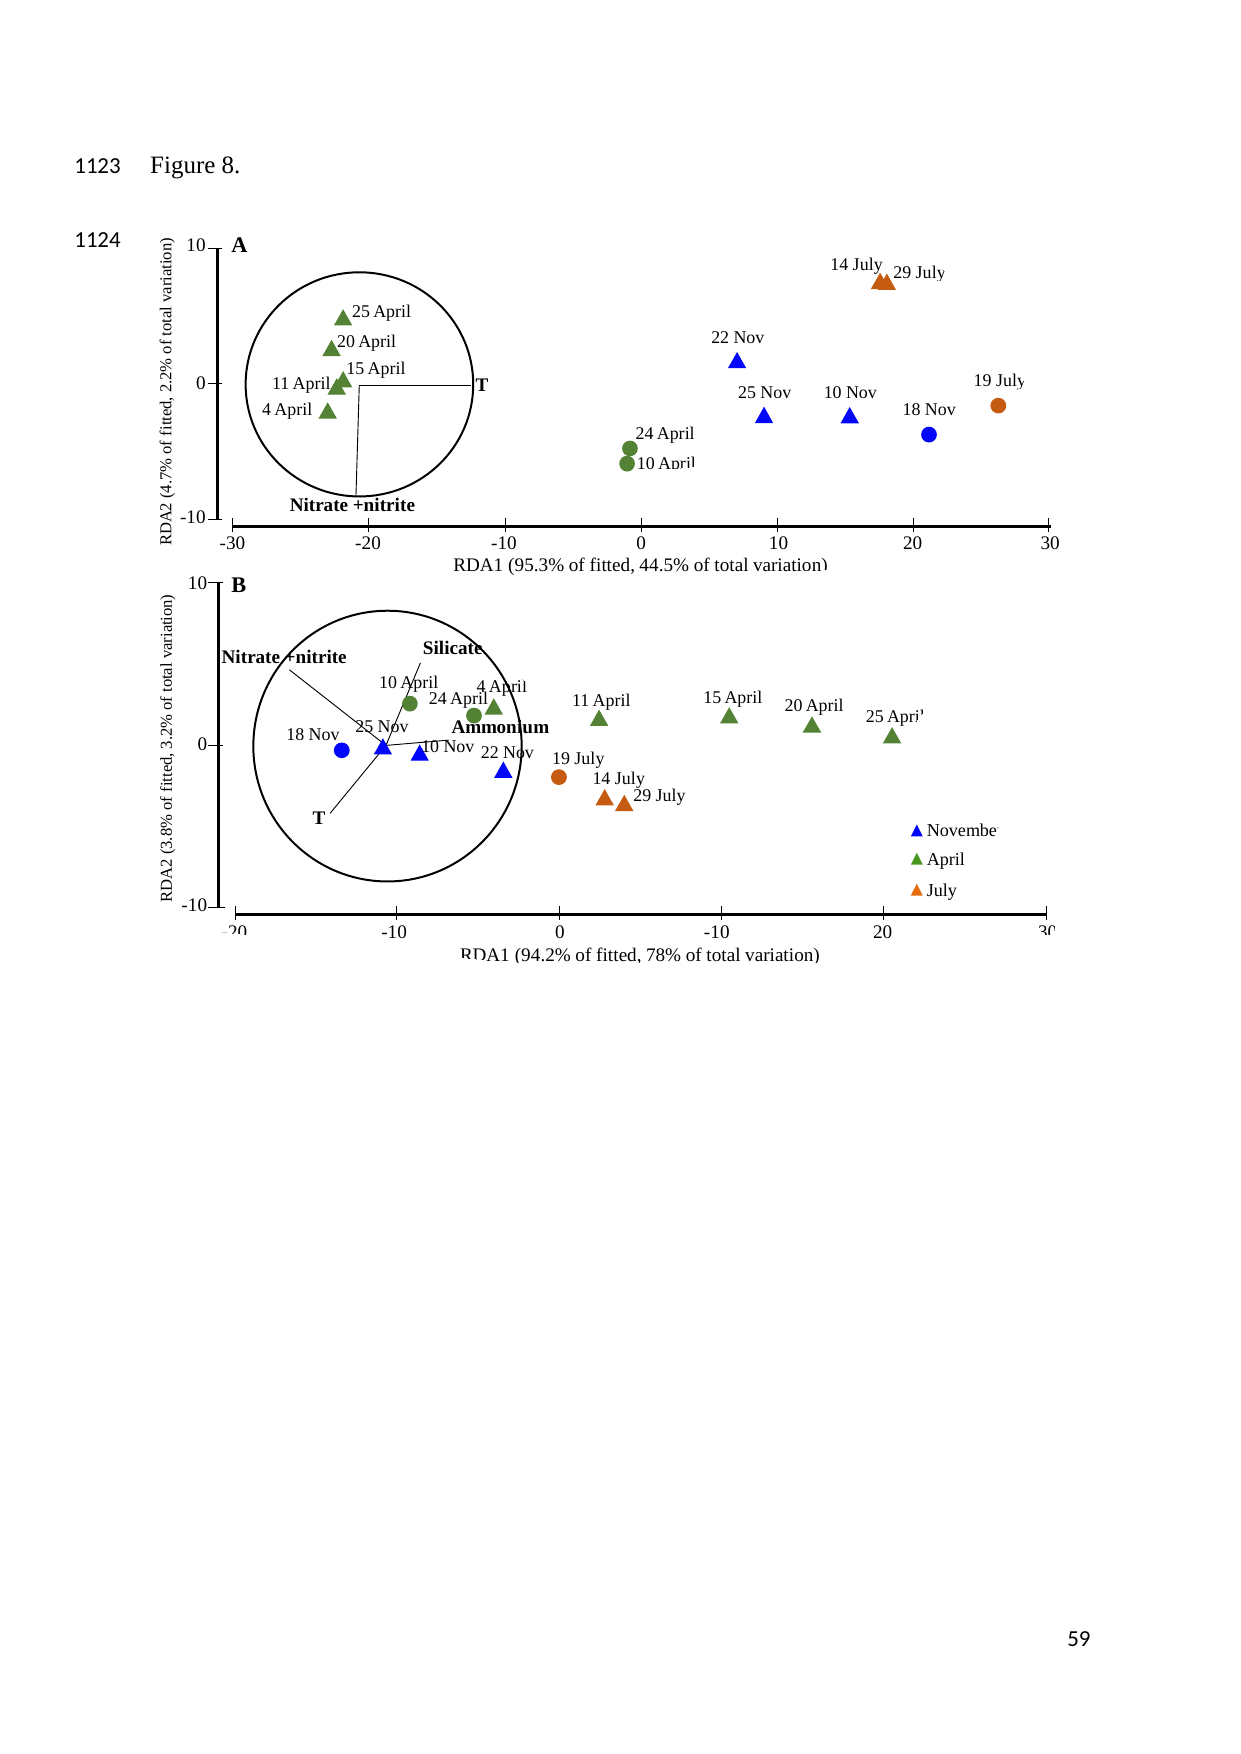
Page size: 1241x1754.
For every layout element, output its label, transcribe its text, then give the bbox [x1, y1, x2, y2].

text Figure 8. [150, 150, 1090, 179]
